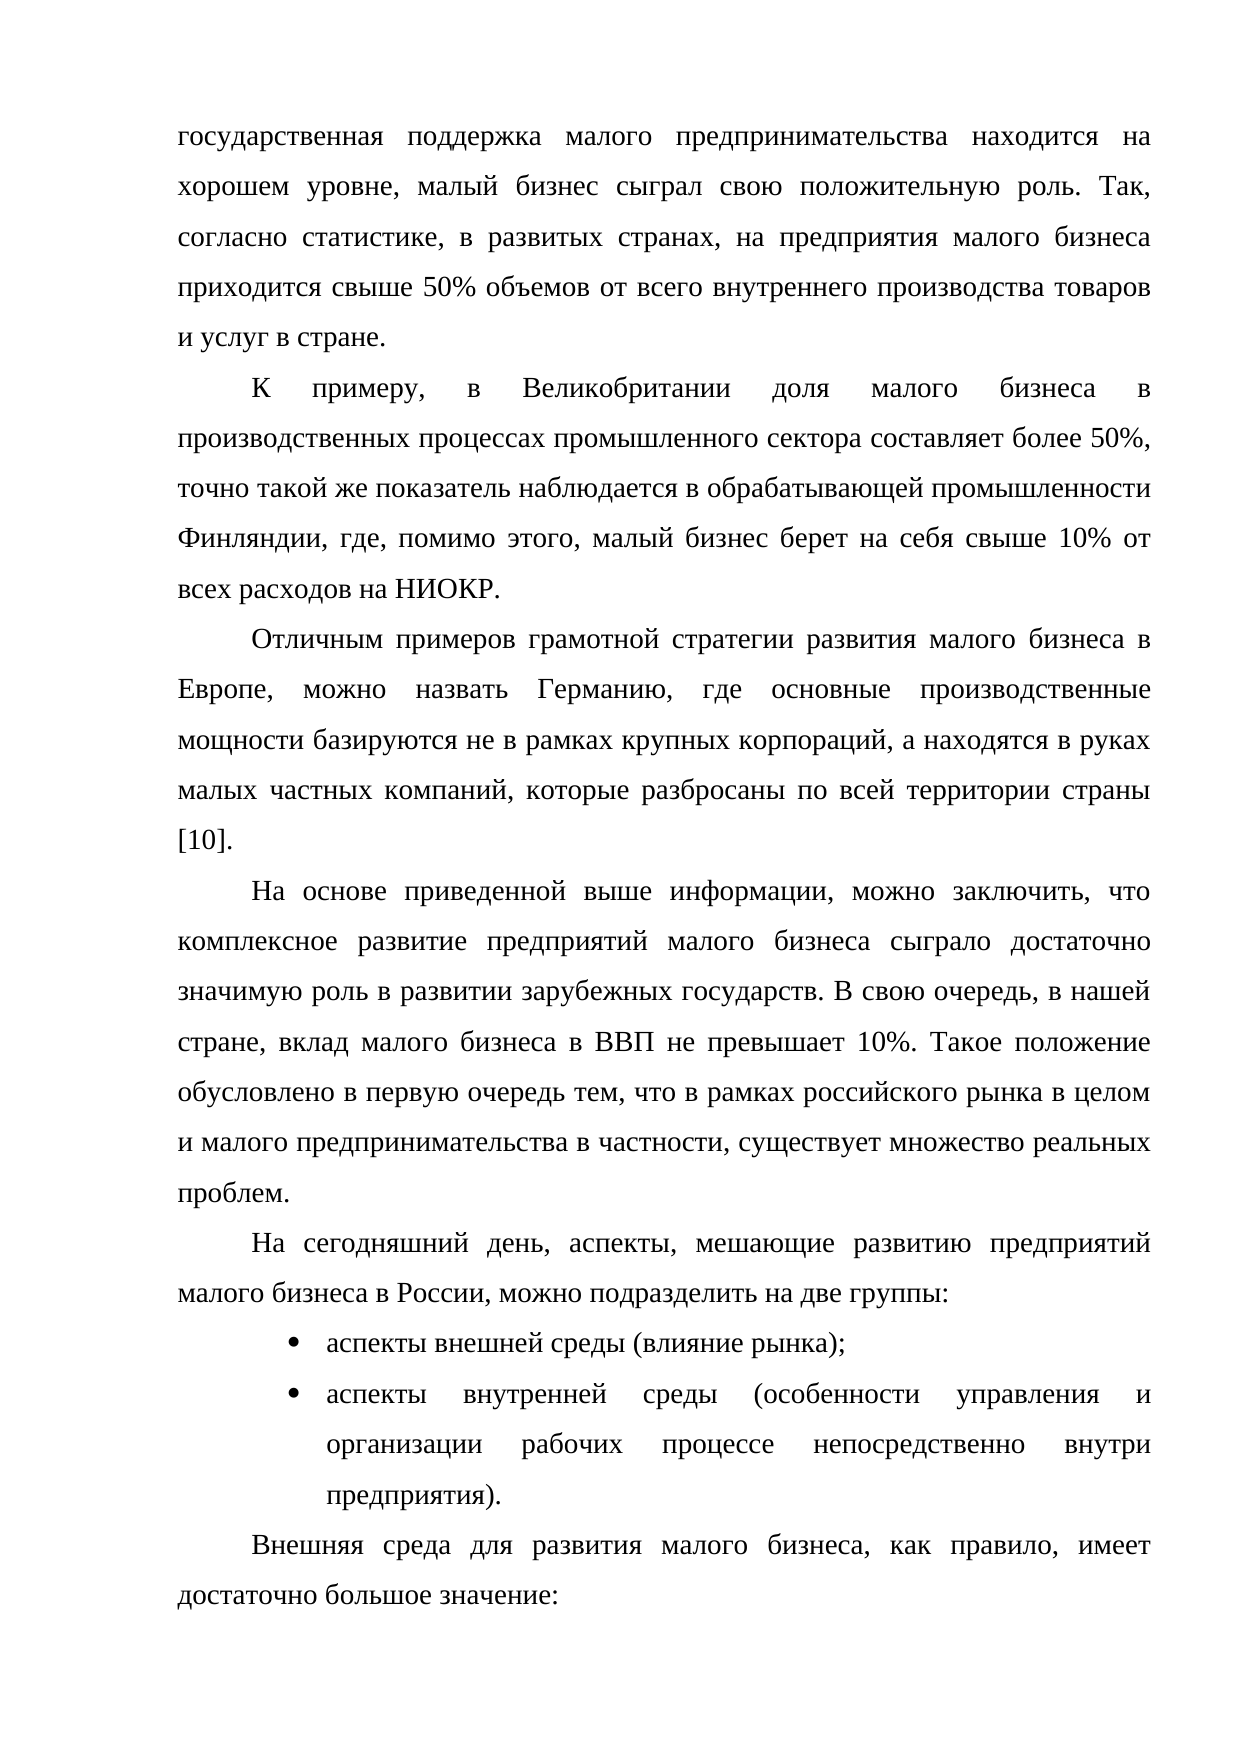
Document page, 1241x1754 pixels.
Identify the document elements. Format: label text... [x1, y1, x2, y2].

text К примеру, в Великобритании доля малого бизнеса в производственных процессах промышленного сектора составляет более 50%, точно такой же показатель наблюдается в обрабатывающей промышленности Финляндии, где, помимо этого, малый бизнес берет на себя свыше 10% от всех расходов на НИОКР. [177, 370, 1152, 604]
list аспекты внутренней среды (особенности управления и организации рабочих процессе непосредственно внутри предприятия). [288, 1376, 1152, 1510]
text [177, 118, 1152, 353]
text Отличным примеров грамотной стратегии развития малого бизнеса в Европе, можно назвать Германию, где основные производственные мощности базируются не в рамках крупных корпораций, а находятся в руках малых частных компаний, которые разбросаны по всей территории страны [10]. [177, 621, 1152, 856]
text На сегодняшний день, аспекты, мешающие развитию предприятий малого бизнеса в России, можно подразделить на две группы: [177, 1225, 1152, 1309]
list аспекты внешней среды (влияние рынка); [288, 1326, 1152, 1359]
text Внешняя среда для развития малого бизнеса, как правило, имеет достаточно большое значение: [177, 1527, 1152, 1611]
text На основе приведенной выше информации, можно заключить, что комплексное развитие предприятий малого бизнеса сыграло достаточно значимую роль в развитии зарубежных государств. В свою очередь, в нашей стране, вклад малого бизнеса в ВВП не превышает 10%. Такое положение обусловлено в первую очередь тем, что в рамках российского рынка в целом и малого предпринимательства в частности, существует множество реальных проблем. [177, 873, 1152, 1208]
